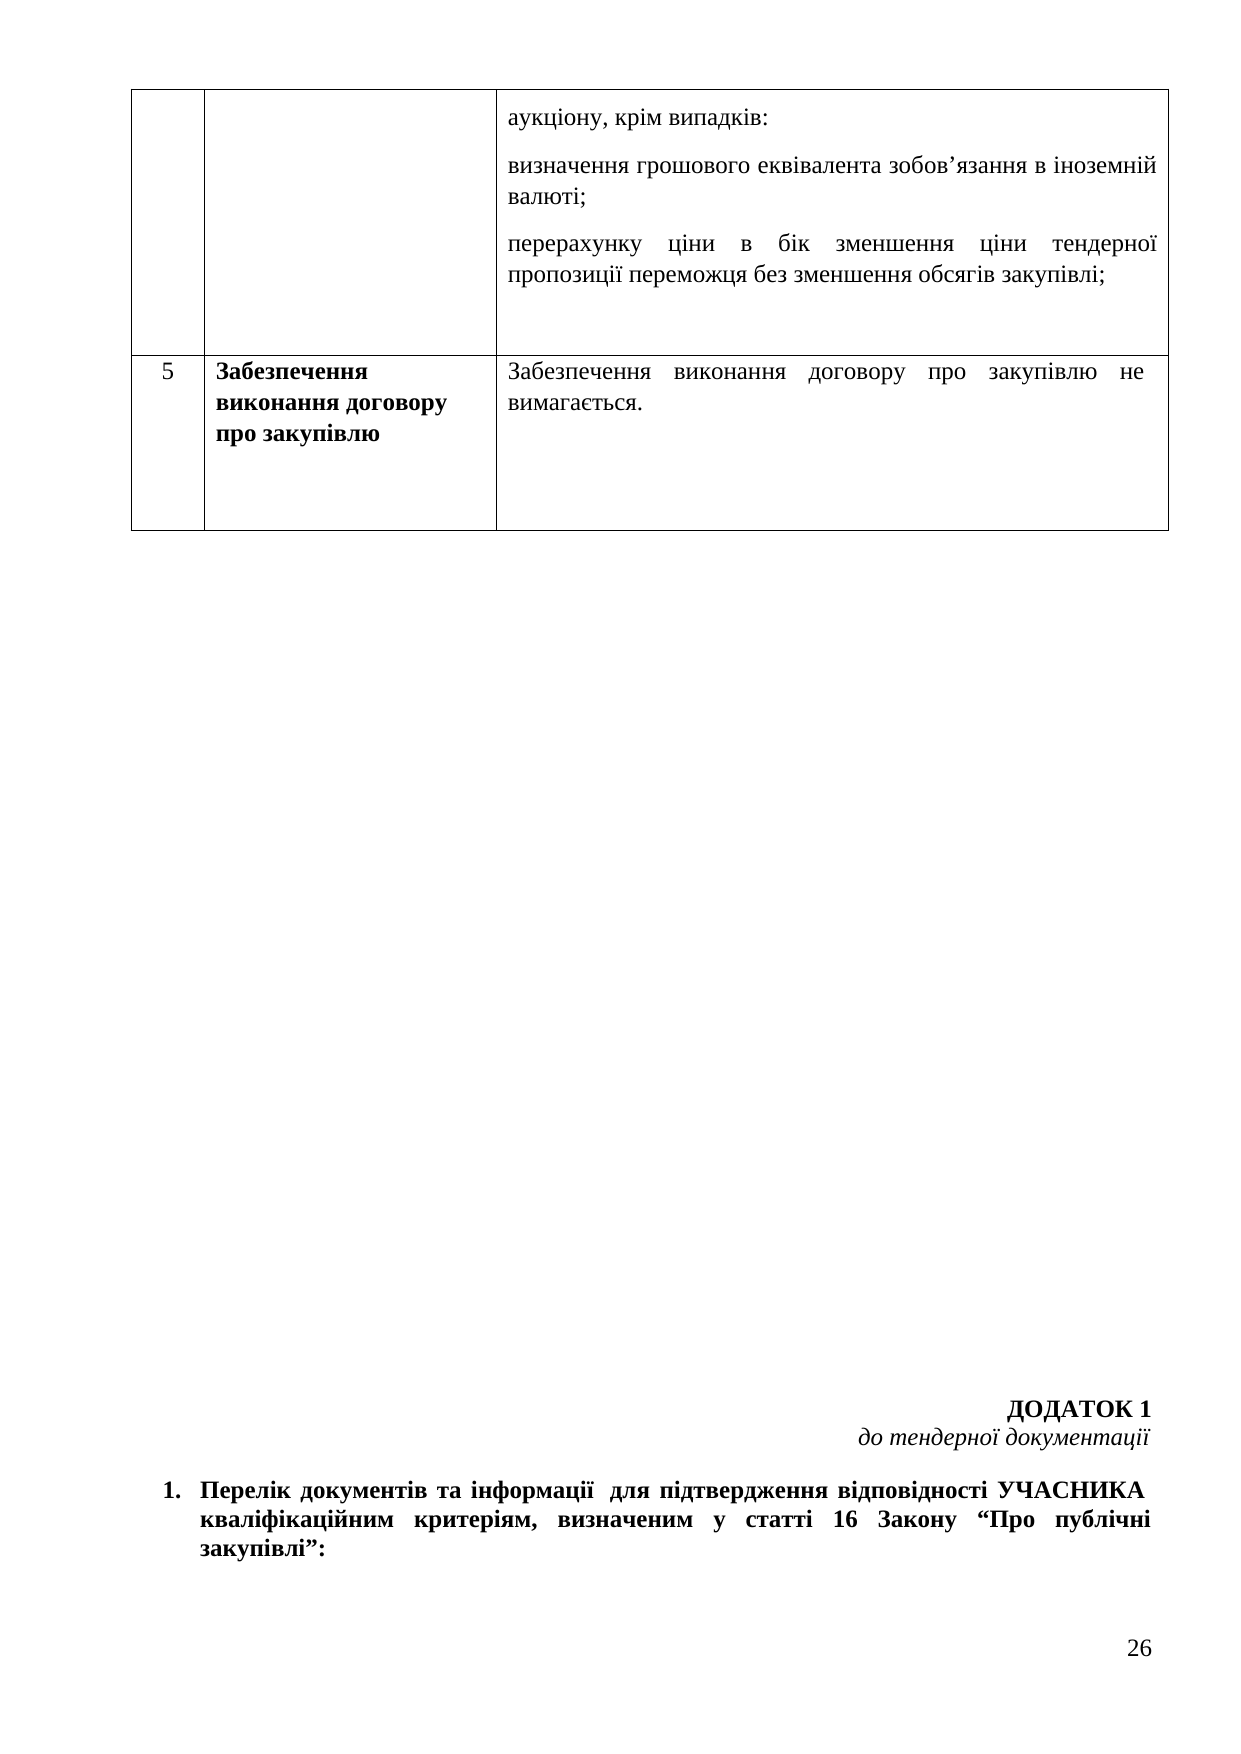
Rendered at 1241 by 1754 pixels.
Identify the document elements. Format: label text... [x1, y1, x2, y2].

list Перелік документів та інформації для підтвердження відповідності УЧАСНИКА кваліфікаційним критеріям, визначеним у статті 16 Закону “Про публічні закупівлі”: [162, 1475, 1152, 1562]
table_cell Забезпечення виконання договору про закупівлю не вимагається. [497, 356, 1168, 530]
table_cell 4 [132, 90, 204, 355]
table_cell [205, 90, 496, 355]
text до тендерної документації [737, 1422, 1152, 1451]
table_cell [497, 90, 1168, 355]
table_cell 5 [132, 356, 204, 530]
text ДОДАТОК 1 [737, 1394, 1152, 1422]
table_cell Забезпечення виконання договору про закупівлю [205, 356, 496, 530]
